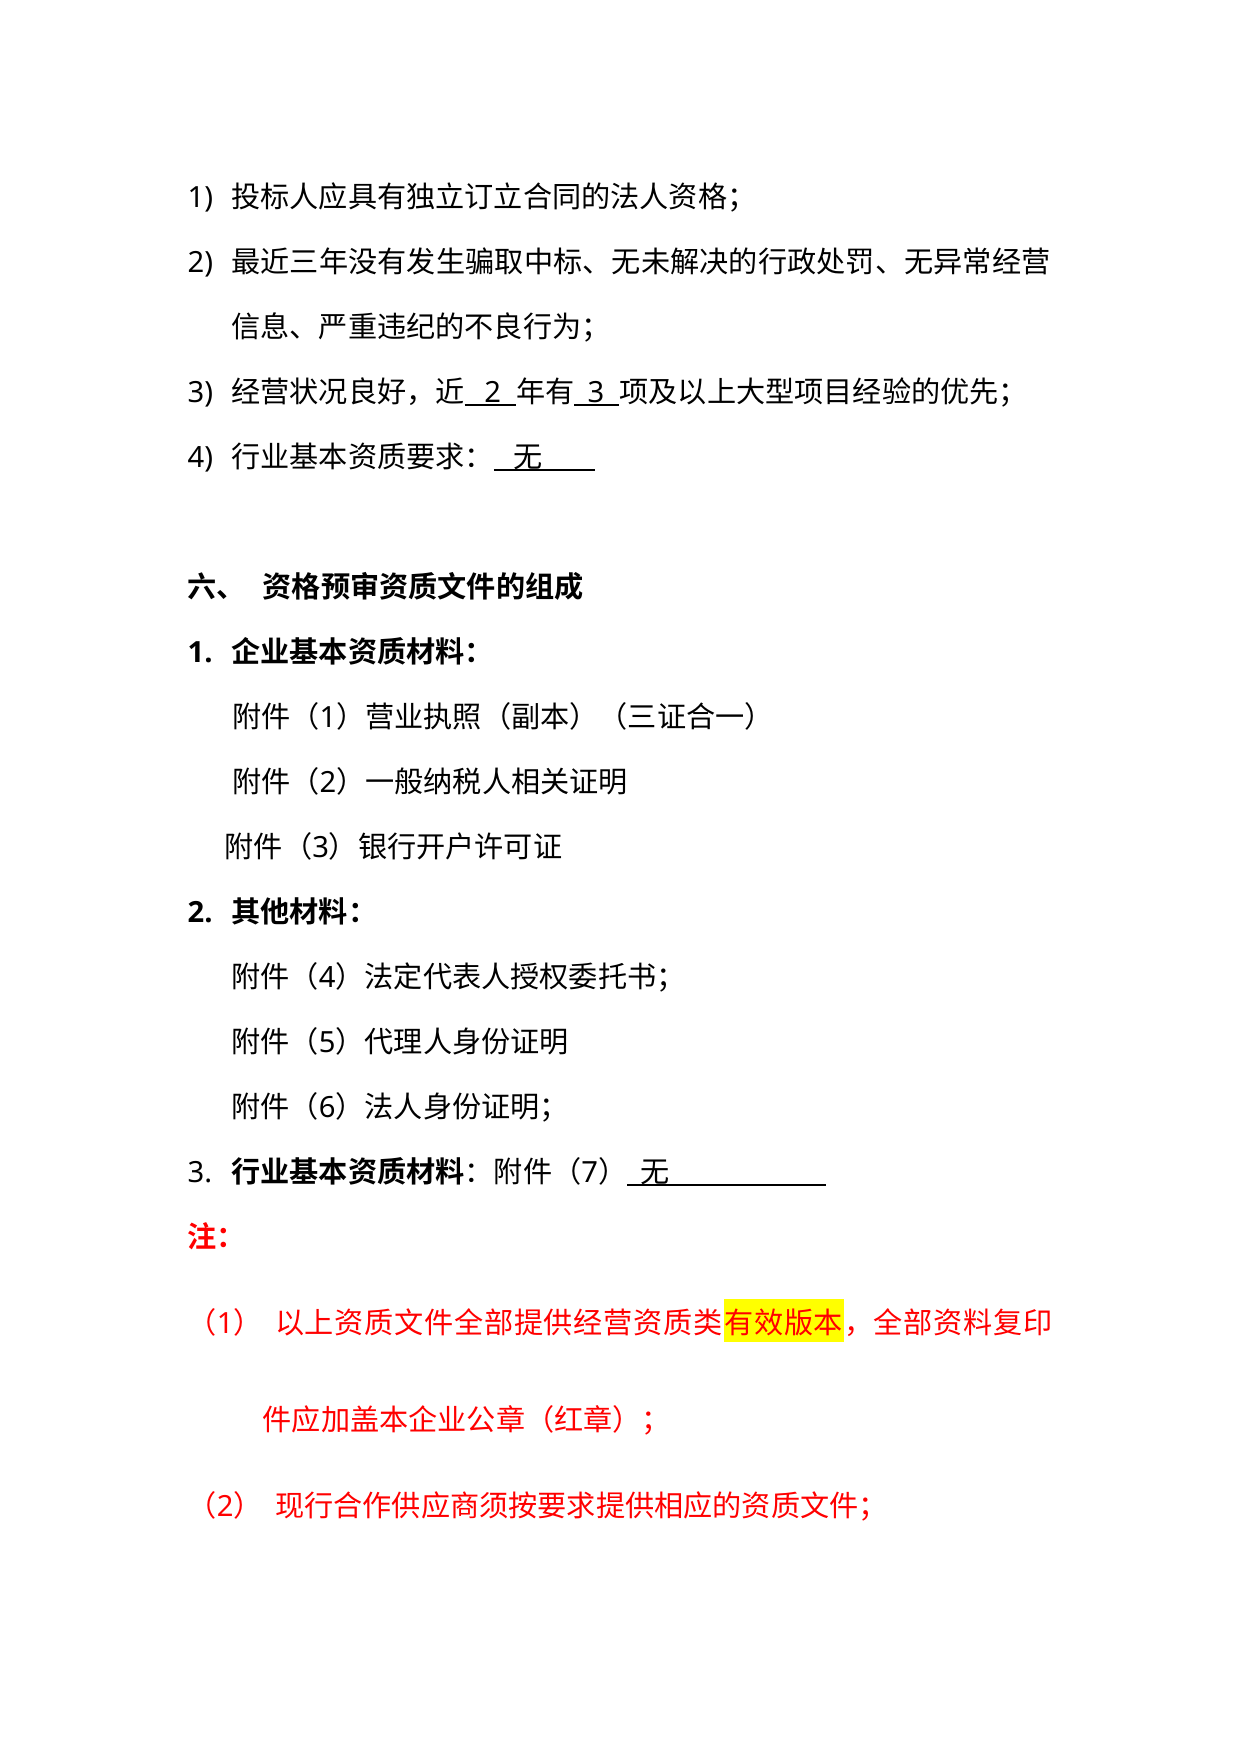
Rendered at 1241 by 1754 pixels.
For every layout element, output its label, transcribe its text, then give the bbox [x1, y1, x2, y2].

list 企业基本资质材料： [187, 617, 1053, 682]
list 附件（4）法定代表人授权委托书； [231, 942, 1053, 1007]
text 附件（1）营业执照（副本）（三证合一） [187, 682, 1053, 747]
list 以上资质文件全部提供经营资质类有效版本，全部资料复印件应加盖本企业公章（红章）； [187, 1288, 1053, 1451]
text 附件（2）一般纳税人相关证明 [187, 747, 1053, 812]
list 附件（6）法人身份证明； [231, 1072, 1053, 1137]
text 附件（3）银行开户许可证 [187, 812, 1053, 877]
list 行业基本资质要求： 无 [187, 422, 1053, 487]
list 最近三年没有发生骗取中标、无未解决的行政处罚、无异常经营信息、严重违纪的不良行为； [187, 227, 1053, 357]
list 附件（5）代理人身份证明 [231, 1007, 1053, 1072]
list 行业基本资质材料：附件（7） 无 [187, 1137, 1053, 1202]
list 经营状况良好，近 2 年有 3 项及以上大型项目经验的优先； [187, 357, 1053, 422]
text 注： [187, 1202, 1053, 1267]
list 资格预审资质文件的组成 [187, 552, 1053, 617]
list 投标人应具有独立订立合同的法人资格； [187, 162, 1053, 227]
list 现行合作供应商须按要求提供相应的资质文件； [187, 1472, 1053, 1537]
list 其他材料： [187, 877, 1053, 942]
